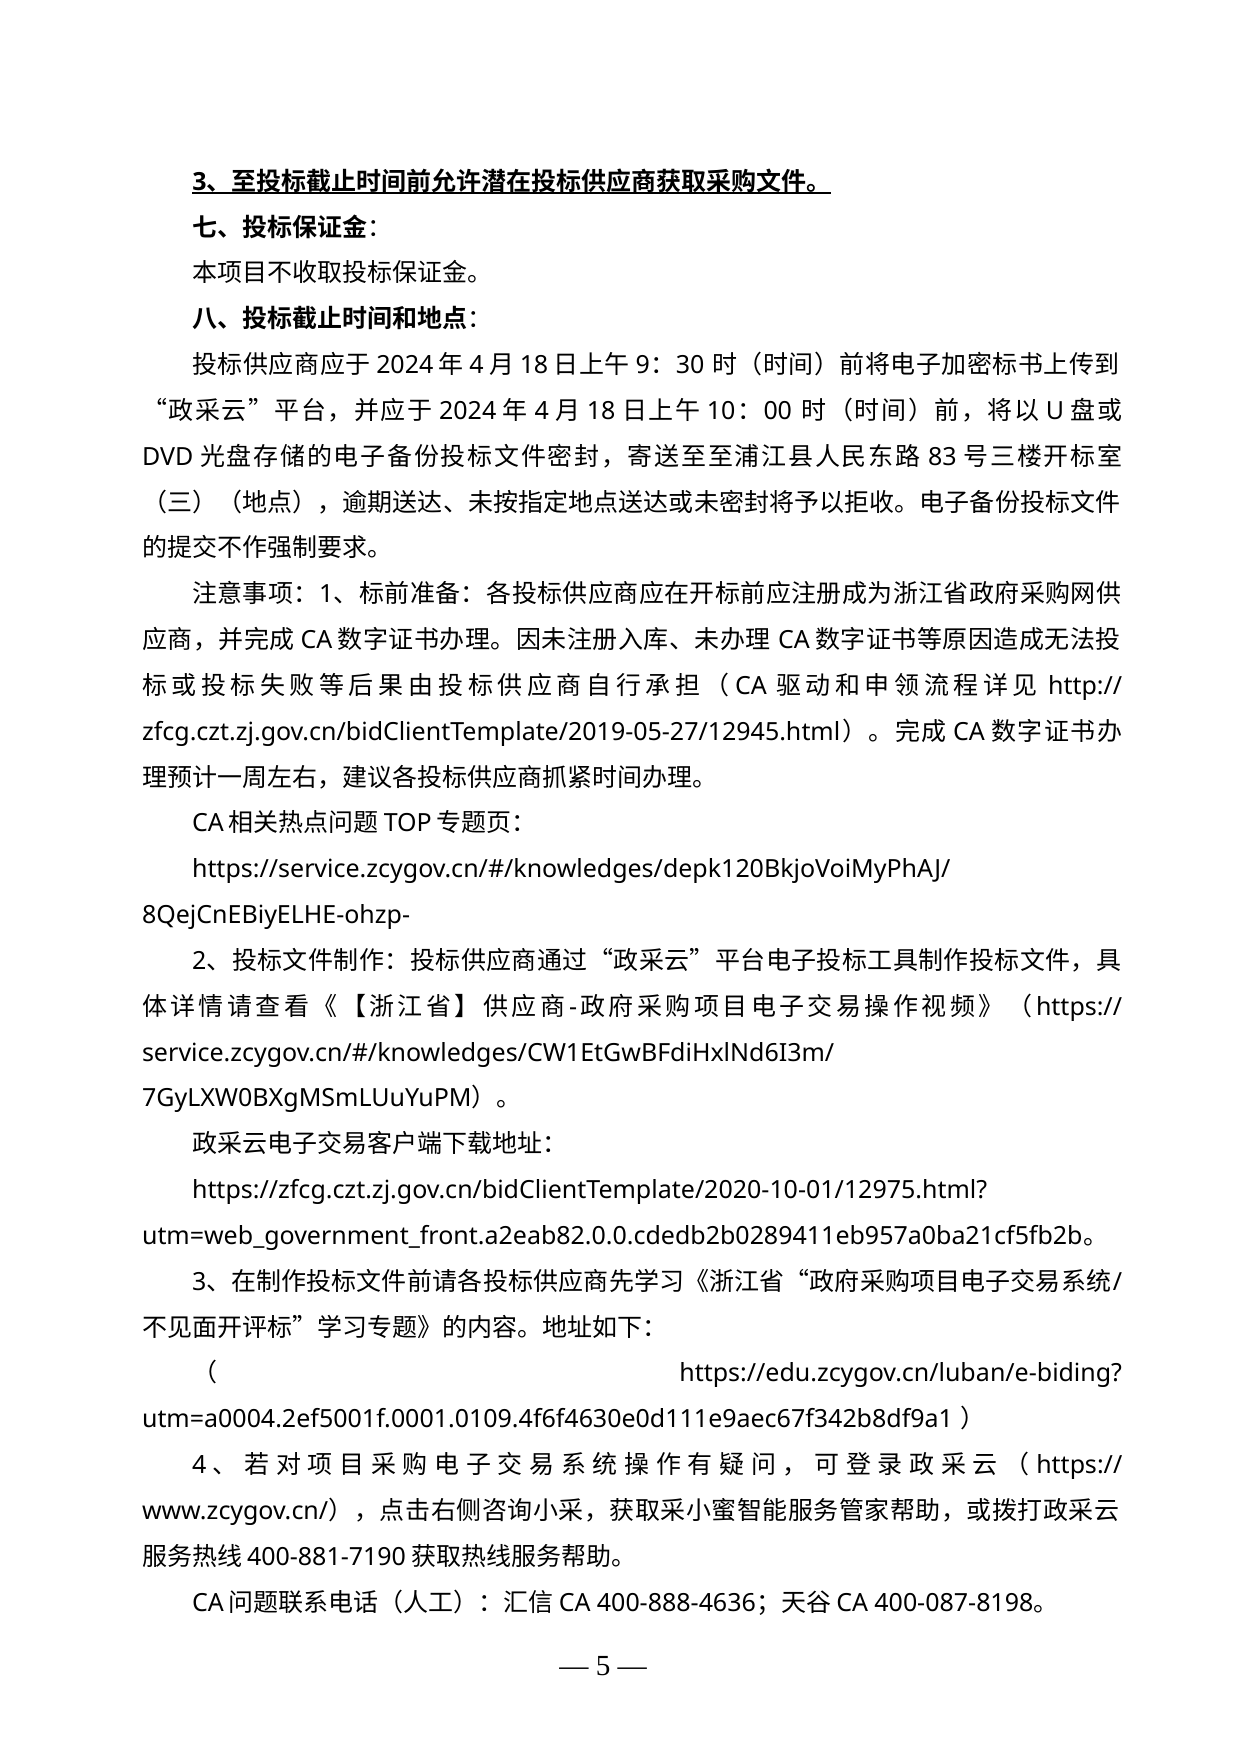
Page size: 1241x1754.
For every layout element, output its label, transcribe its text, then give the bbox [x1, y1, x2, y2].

text 注意事项：1、标前准备：各投标供应商应在开标前应注册成为浙江省政府采购网供应商，并完成CA数字证书办理。因未注册入库、未办理CA数字证书等原因造成无法投标或投标失败等后果由投标供应商自行承担（CA驱动和申领流程详见http://zfcg.czt.zj.gov.cn/bidClientTemplate/2019-05-27/12945.html）。完成CA数字证书办理预计一周左右，建议各投标供应商抓紧时间办理。 [142, 566, 1122, 795]
text 3、在制作投标文件前请各投标供应商先学习《浙江省“政府采购项目电子交易系统/不见面开评标”学习专题》的内容。地址如下： [142, 1253, 1122, 1345]
text 七、投标保证金： [142, 199, 1122, 245]
text 4、若对项目采购电子交易系统操作有疑问，可登录政采云（https://www.zcygov.cn/），点击右侧咨询小采，获取采小蜜智能服务管家帮助，或拨打政采云服务热线400-881-7190获取热线服务帮助。 [142, 1437, 1122, 1574]
text 2、投标文件制作：投标供应商通过“政采云”平台电子投标工具制作投标文件，具体详情请查看《【浙江省】供应商-政府采购项目电子交易操作视频》（https://service.zcygov.cn/#/knowledges/CW1EtGwBFdiHxlNd6I3m/7GyLXW0BXgMSmLUuYuPM）。 [142, 933, 1122, 1116]
text 政采云电子交易客户端下载地址： [142, 1116, 1122, 1162]
text CA问题联系电话（人工）：汇信CA 400-888-4636；天谷CA 400-087-8198。 [142, 1574, 1122, 1620]
text https://zfcg.czt.zj.gov.cn/bidClientTemplate/2020-10-01/12975.html?utm=web_government_front.a2eab82.0.0.cdedb2b0289411eb957a0ba21cf5fb2b。 [142, 1162, 1122, 1253]
text 投标供应商应于2024年4月18日上午9：30 时（时间）前将电子加密标书上传到“政采云”平台，并应于2024年4月18日上午10：00 时（时间）前，将以U盘或DVD光盘存储的电子备份投标文件密封，寄送至至浦江县人民东路83号三楼开标室（三）（地点），逾期送达、未按指定地点送达或未密封将予以拒收。电子备份投标文件的提交不作强制要求。 [142, 337, 1122, 566]
text 八、投标截止时间和地点： [142, 291, 1122, 337]
text https://service.zcygov.cn/#/knowledges/depk120BkjoVoiMyPhAJ/8QejCnEBiyELHE-ohzp- [142, 841, 1122, 933]
text 3、至投标截止时间前允许潜在投标供应商获取采购文件。 [142, 153, 1122, 199]
text 本项目不收取投标保证金。 [142, 245, 1122, 291]
text （https://edu.zcygov.cn/luban/e-biding?utm=a0004.2ef5001f.0001.0109.4f6f4630e0d111e9aec67f342b8df9a1 ） [142, 1345, 1122, 1437]
text CA相关热点问题TOP专题页： [142, 795, 1122, 841]
